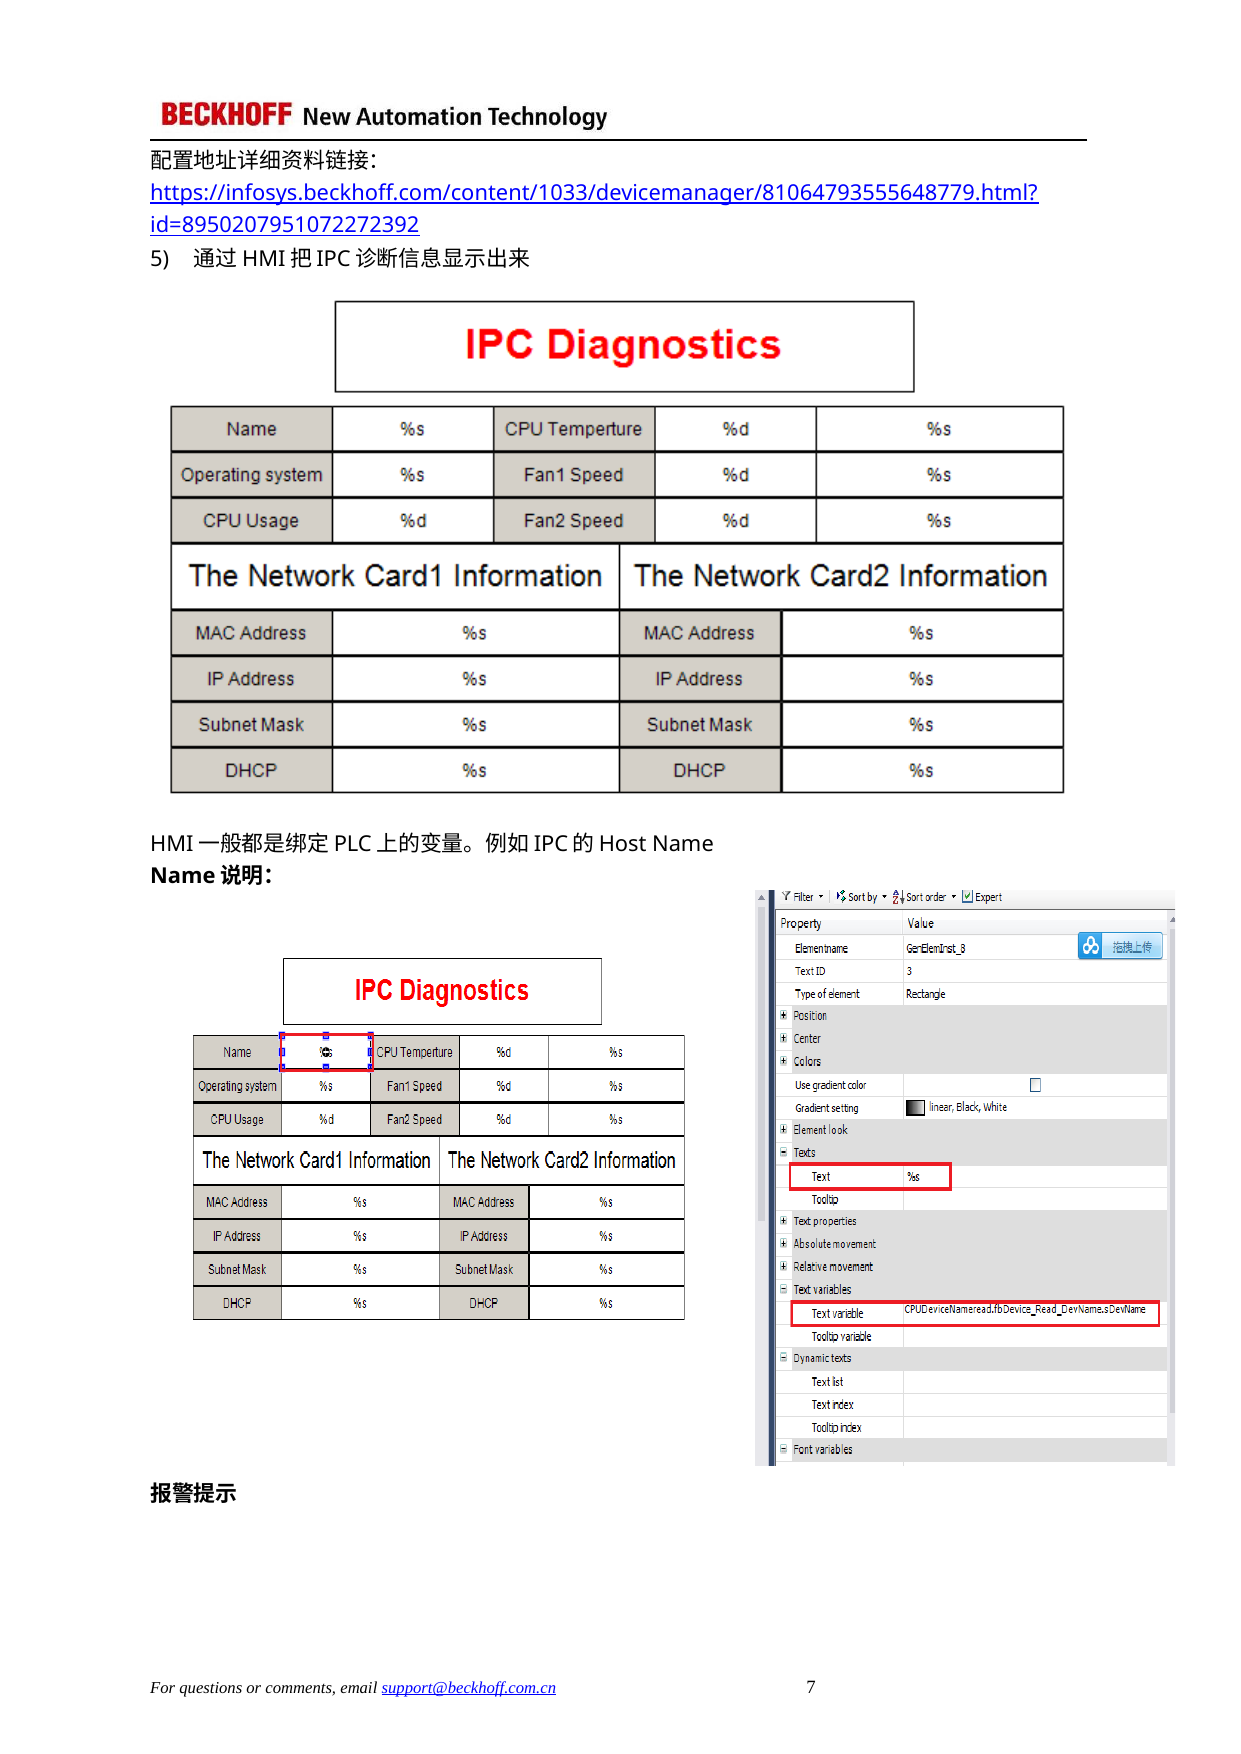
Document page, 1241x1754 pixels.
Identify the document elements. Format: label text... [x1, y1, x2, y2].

text HMI一般都是绑定PLC上的变量。例如IPC的Host Name [150, 826, 1087, 858]
list 通过HMI把IPC诊断信息显示出来 [150, 241, 1087, 273]
text 配置地址详细资料链接： [150, 143, 1087, 176]
picture [150, 273, 1088, 823]
text 报警提示 [150, 1476, 1087, 1508]
text https://infosys.beckhoff.com/content/1033/devicemanager/81064793555648779.html?id=8950207951072272392 [150, 176, 1087, 241]
text Name说明： [150, 858, 1087, 890]
picture [150, 890, 1175, 1466]
picture [150, 89, 619, 139]
